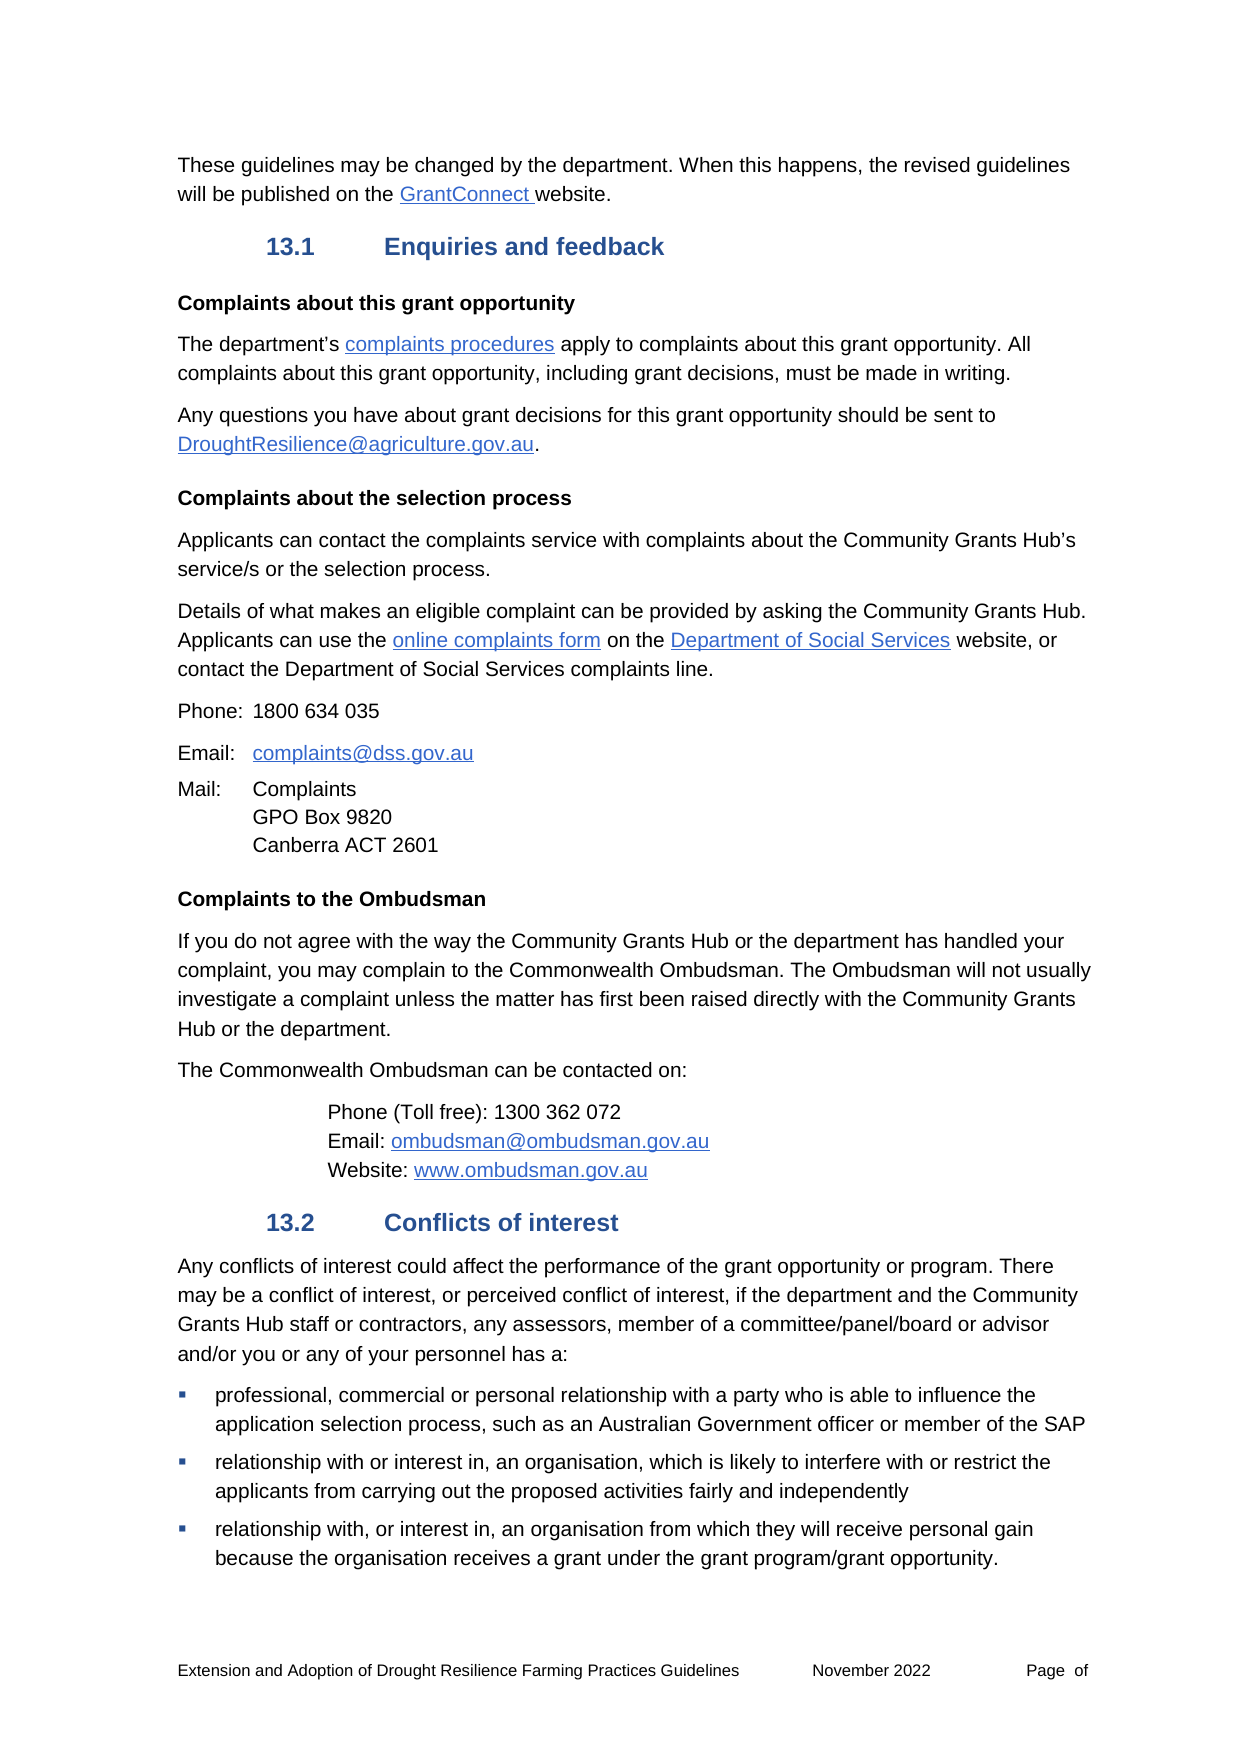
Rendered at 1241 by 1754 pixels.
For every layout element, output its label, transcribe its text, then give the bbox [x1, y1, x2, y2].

subtitle Conflicts of interest [266, 1207, 1092, 1236]
list professional, commercial or personal relationship with a party who is able to influence the application selection process, such as an Australian Government officer or member of the SAP [177, 1378, 1092, 1436]
text Complaints about this grant opportunity [177, 285, 1092, 314]
text Complaints about the selection process [177, 481, 1092, 510]
text Any conflicts of interest could affect the performance of the grant opportunity or program. There may be a conflict of interest, or perceived conflict of interest, if the department and the Community Grants Hub staff or contractors, any assessors, member of a committee/panel/board or advisor and/or you or any of your personnel has a: [177, 1249, 1092, 1365]
subtitle Enquiries and feedback [266, 231, 1092, 260]
text GPO Box 9820 [177, 805, 1092, 829]
text Phone (Toll free): 1300 362 072 Email: ombudsman@ombudsman.gov.au Website: www.ombudsman.gov.au [327, 1094, 1092, 1182]
text Any questions you have about grant decisions for this grant opportunity should be sent to DroughtResilience@agriculture.gov.au. [177, 398, 1092, 456]
text These guidelines may be changed by the department. When this happens, the revised guidelines will be published on the GrantConnect website. [177, 148, 1092, 206]
text Canberra ACT 2601 [177, 833, 1092, 857]
text Details of what makes an eligible complaint can be provided by asking the Community Grants Hub. Applicants can use the online complaints form on the Department of Social Services website, or contact the Department of Social Services complaints line. [177, 593, 1092, 681]
list relationship with or interest in, an organisation, which is likely to interfere with or restrict the applicants from carrying out the proposed activities fairly and independently [177, 1444, 1092, 1503]
text Email: complaints@dss.gov.au [177, 735, 1092, 764]
text Applicants can contact the complaints service with complaints about the Community Grants Hub’s service/s or the selection process. [177, 523, 1092, 581]
list relationship with, or interest in, an organisation from which they will receive personal gain because the organisation receives a grant under the grant program/grant opportunity. [177, 1511, 1092, 1569]
text The Commonwealth Ombudsman can be contacted on: [177, 1053, 1092, 1082]
text Complaints to the Ombudsman [177, 882, 1092, 911]
text Mail: Complaints [177, 777, 1092, 801]
text If you do not agree with the way the Community Grants Hub or the department has handled your complaint, you may complain to the Commonwealth Ombudsman. The Ombudsman will not usually investigate a complaint unless the matter has first been raised directly with the Community Grants Hub or the department. [177, 924, 1092, 1040]
text The department’s complaints procedures apply to complaints about this grant opportunity. All complaints about this grant opportunity, including grant decisions, must be made in writing. [177, 327, 1092, 385]
text Phone: 1800 634 035 [177, 693, 1092, 723]
